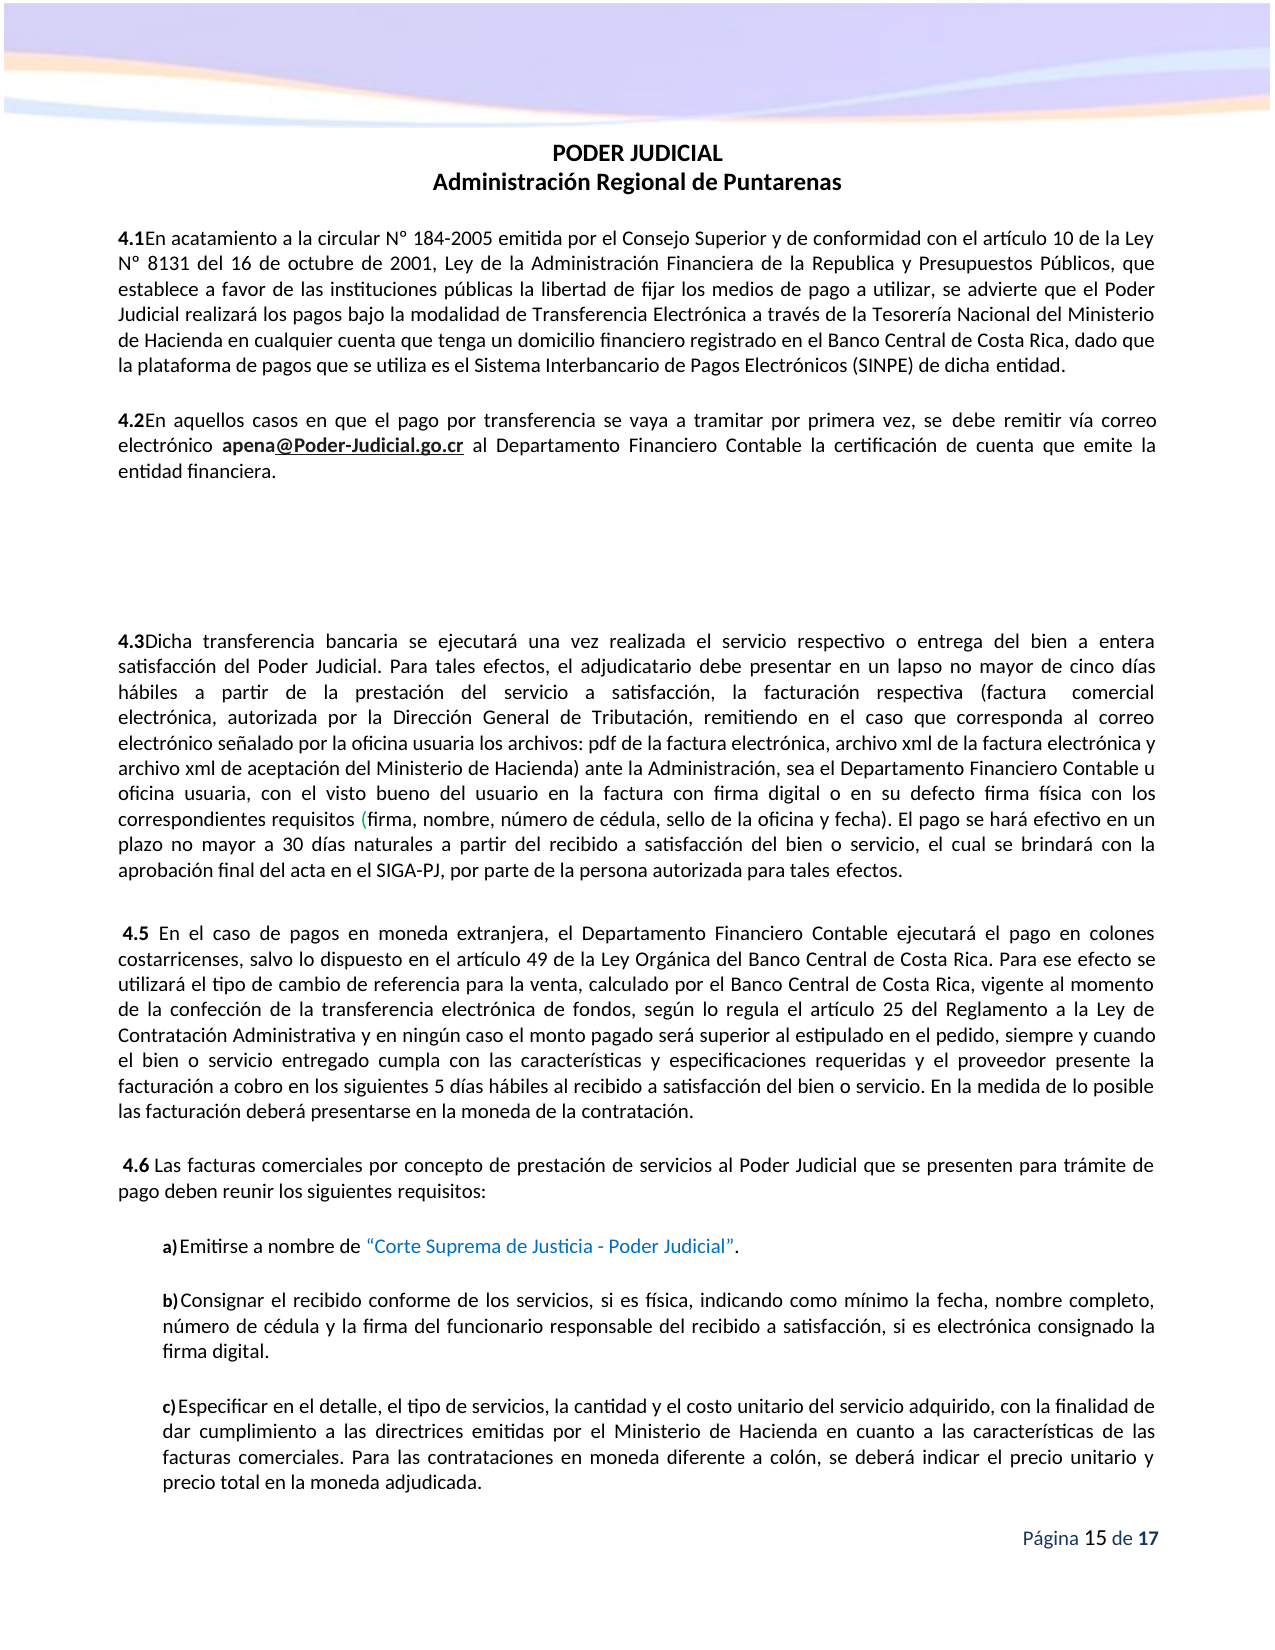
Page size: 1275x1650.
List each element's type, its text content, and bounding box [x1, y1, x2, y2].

list Dicha transferencia bancaria se ejecutará una vez realizada el servicio respectivo o entrega del bien a entera satisfacción del Poder Judicial. Para tales efectos, el adjudicatario debe presentar en un lapso no mayor de cinco días hábiles a partir de la prestación del servicio a satisfacción, la facturación respectiva (factura comercial electrónica, autorizada por la Dirección General de Tributación, remitiendo en el caso que corresponda al correo electrónico señalado por la oficina usuaria los archivos: pdf de la factura electrónica, archivo xml de la factura electrónica y archivo xml de aceptación del Ministerio de Hacienda) ante la Administración, sea el Departamento Financiero Contable u oficina usuaria, con el visto bueno del usuario en la factura con firma digital o en su defecto firma física con los correspondientes requisitos (firma, nombre, número de cédula, sello de la oficina y fecha). El pago se hará efectivo en un plazo no mayor a 30 días naturales a partir del recibido a satisfacción del bien o servicio, el cual se brindará con la aprobación final del acta en el SIGA-PJ, por parte de la persona autorizada para tales efectos. [118, 628, 1157, 882]
list En aquellos casos en que el pago por transferencia se vaya a tramitar por primera vez, se debe remitir vía correo electrónico apena@Poder-Judicial.go.cr al Departamento Financiero Contable la certificación de cuenta que emite la entidad financiera. [118, 407, 1157, 483]
list En acatamiento a la circular Nº 184-2005 emitida por el Consejo Superior y de conformidad con el artículo 10 de la Ley Nº 8131 del 16 de octubre de 2001, Ley de la Administración Financiera de la Republica y Presupuestos Públicos, que establece a favor de las instituciones públicas la libertad de fijar los medios de pago a utilizar, se advierte que el Poder Judicial realizará los pagos bajo la modalidad de Transferencia Electrónica a través de la Tesorería Nacional del Ministerio de Hacienda en cualquier cuenta que tenga un domicilio financiero registrado en el Banco Central de Costa Rica, dado que la plataforma de pagos que se utiliza es el Sistema Interbancario de Pagos Electrónicos (SINPE) de dicha entidad. [118, 225, 1157, 378]
list Consignar el recibido conforme de los servicios, si es física, indicando como mínimo la fecha, nombre completo, número de cédula y la firma del funcionario responsable del recibido a satisfacción, si es electrónica consignado la firma digital. [162, 1288, 1157, 1364]
picture [3, 3, 1271, 128]
list En el caso de pagos en moneda extranjera, el Departamento Financiero Contable ejecutará el pago en colones costarricenses, salvo lo dispuesto en el artículo 49 de la Ley Orgánica del Banco Central de Costa Rica. Para ese efecto se utilizará el tipo de cambio de referencia para la venta, calculado por el Banco Central de Costa Rica, vigente al momento de la confección de la transferencia electrónica de fondos, según lo regula el artículo 25 del Reglamento a la Ley de Contratación Administrativa y en ningún caso el monto pagado será superior al estipulado en el pedido, siempre y cuando el bien o servicio entregado cumpla con las características y especificaciones requeridas y el proveedor presente la facturación a cobro en los siguientes 5 días hábiles al recibido a satisfacción del bien o servicio. En la medida de lo posible las facturación deberá presentarse en la moneda de la contratación. [118, 920, 1157, 1124]
list Emitirse a nombre de “Corte Suprema de Justicia - Poder Judicial”. [162, 1233, 1219, 1258]
list Las facturas comerciales por concepto de prestación de servicios al Poder Judicial que se presenten para trámite de pago deben reunir los siguientes requisitos: [118, 1153, 1156, 1203]
list Especificar en el detalle, el tipo de servicios, la cantidad y el costo unitario del servicio adquirido, con la finalidad de dar cumplimiento a las directrices emitidas por el Ministerio de Hacienda en cuanto a las características de las facturas comerciales. Para las contrataciones en moneda diferente a colón, se deberá indicar el precio unitario y precio total en la moneda adjudicada. [162, 1393, 1157, 1495]
